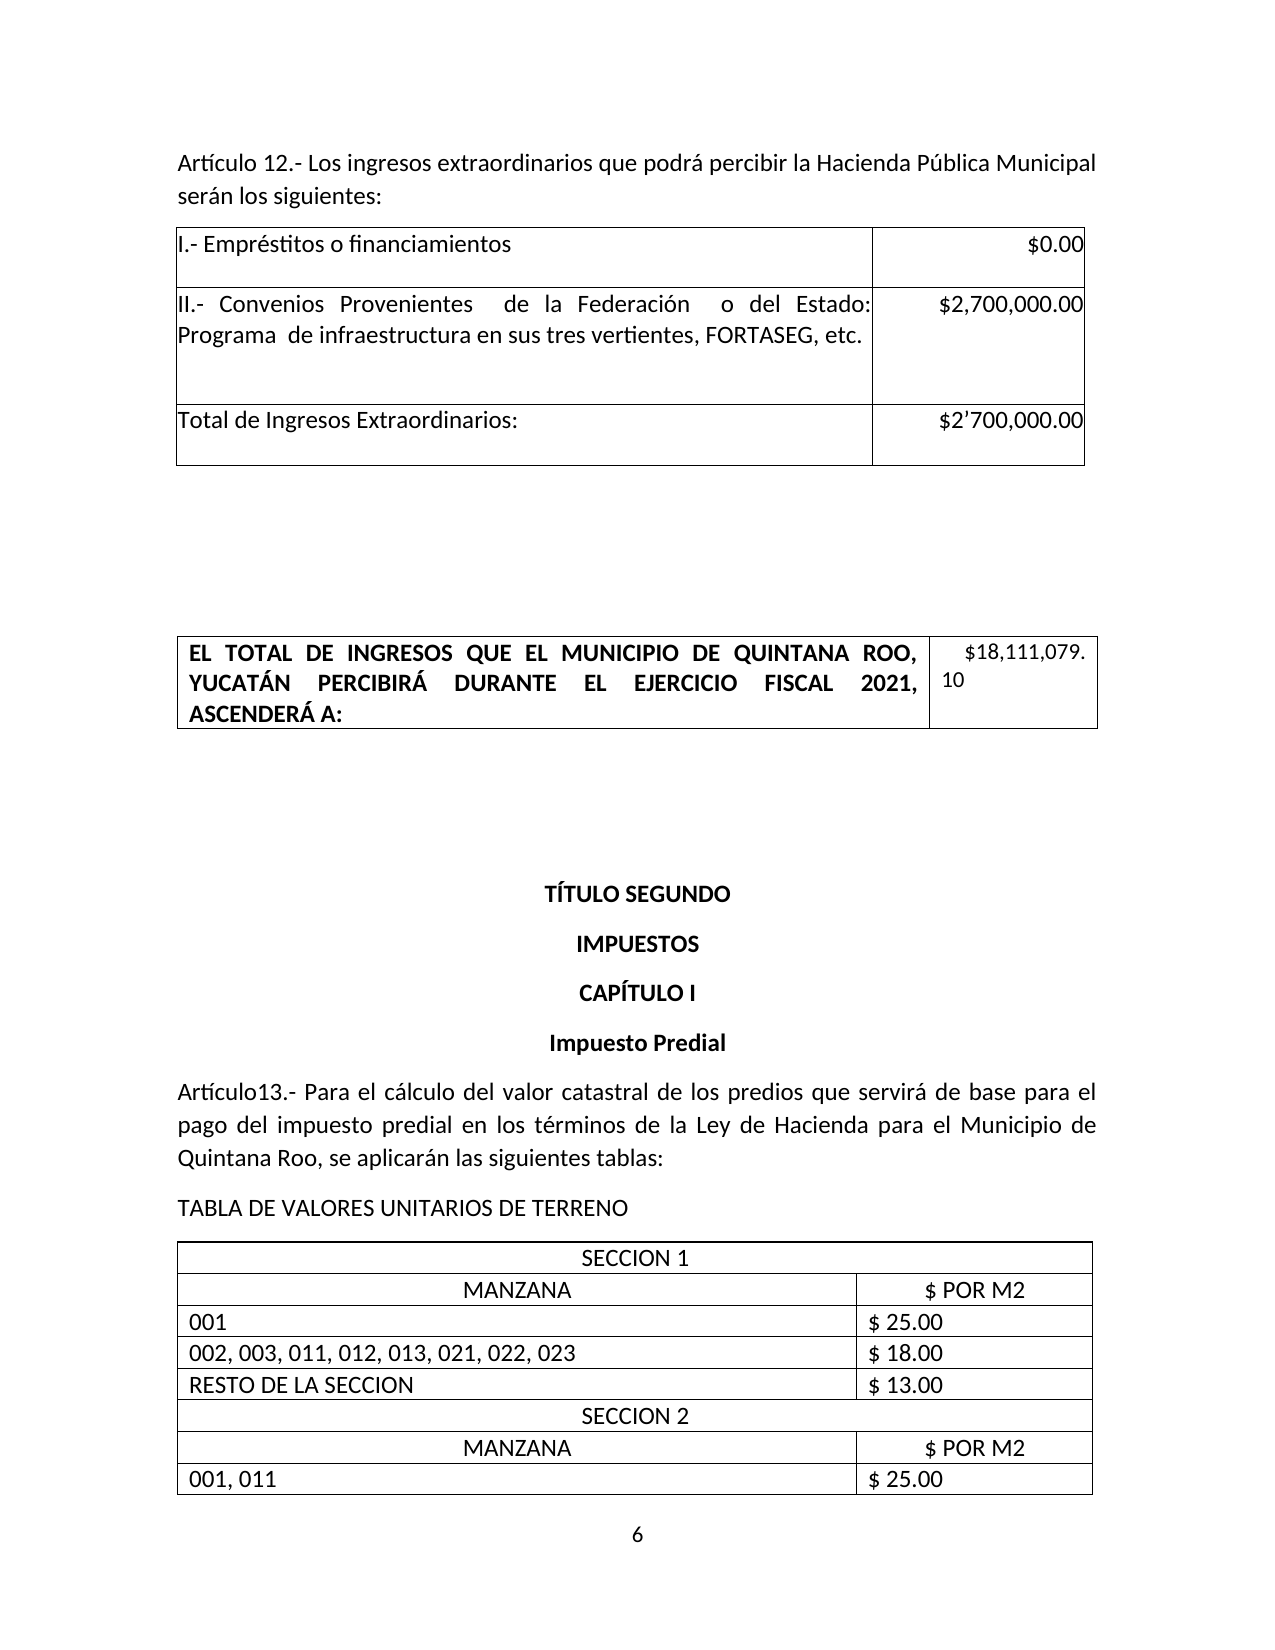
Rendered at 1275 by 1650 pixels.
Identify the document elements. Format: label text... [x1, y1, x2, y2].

table_cell $ POR M2 [857, 1432, 1092, 1462]
text CAPÍTULO I [177, 977, 1098, 1008]
table_cell $ 25.00 [857, 1306, 1092, 1336]
text Impuesto Predial [177, 1027, 1098, 1057]
table_header I.- Empréstitos o financiamientos [177, 228, 872, 287]
table_cell $2,700,000.00 [873, 288, 1084, 403]
table_cell $ POR M2 [857, 1274, 1092, 1304]
table_cell $ 18.00 [857, 1337, 1092, 1368]
table_cell RESTO DE LA SECCION [178, 1369, 856, 1399]
text TÍTULO SEGUNDO [177, 878, 1098, 909]
table_cell MANZANA [178, 1432, 856, 1462]
table_cell 002, 003, 011, 012, 013, 021, 022, 023 [178, 1337, 856, 1368]
table_cell SECCION 2 [178, 1400, 1092, 1431]
text IMPUESTOS [177, 928, 1098, 958]
table_cell MANZANA [178, 1274, 856, 1304]
table_cell $ 25.00 [857, 1464, 1092, 1494]
table_header EL TOTAL DE INGRESOS QUE EL MUNICIPIO DE QUINTANA ROO, YUCATÁN PERCIBIRÁ DURANTE EL EJERCICIO FISCAL 2021, ASCENDERÁ A: [178, 637, 929, 728]
table_header SECCION 1 [178, 1243, 1092, 1273]
table_cell $2’700,000.00 [873, 405, 1084, 465]
text Artículo13.- Para el cálculo del valor catastral de los predios que servirá de base para el pago del impuesto predial en los términos de la Ley de Hacienda para el Municipio de Quintana Roo, se aplicarán las siguientes tablas: [177, 1076, 1098, 1173]
table_cell 001 [178, 1306, 856, 1336]
text Artículo 12.- Los ingresos extraordinarios que podrá percibir la Hacienda Pública Municipal serán los siguientes: [177, 148, 1098, 211]
text TABLA DE VALORES UNITARIOS DE TERRENO [177, 1192, 1098, 1222]
table_cell II.- Convenios Provenientes de la Federación o del Estado: Programa de infraestructura en sus tres vertientes, FORTASEG, etc. [177, 288, 872, 403]
table_header $0.00 [873, 228, 1084, 287]
table_cell 001, 011 [178, 1464, 856, 1494]
table_cell $ 13.00 [857, 1369, 1092, 1399]
table_cell Total de Ingresos Extraordinarios: [177, 405, 872, 465]
table_header $18,111,079.10 [930, 637, 1097, 728]
